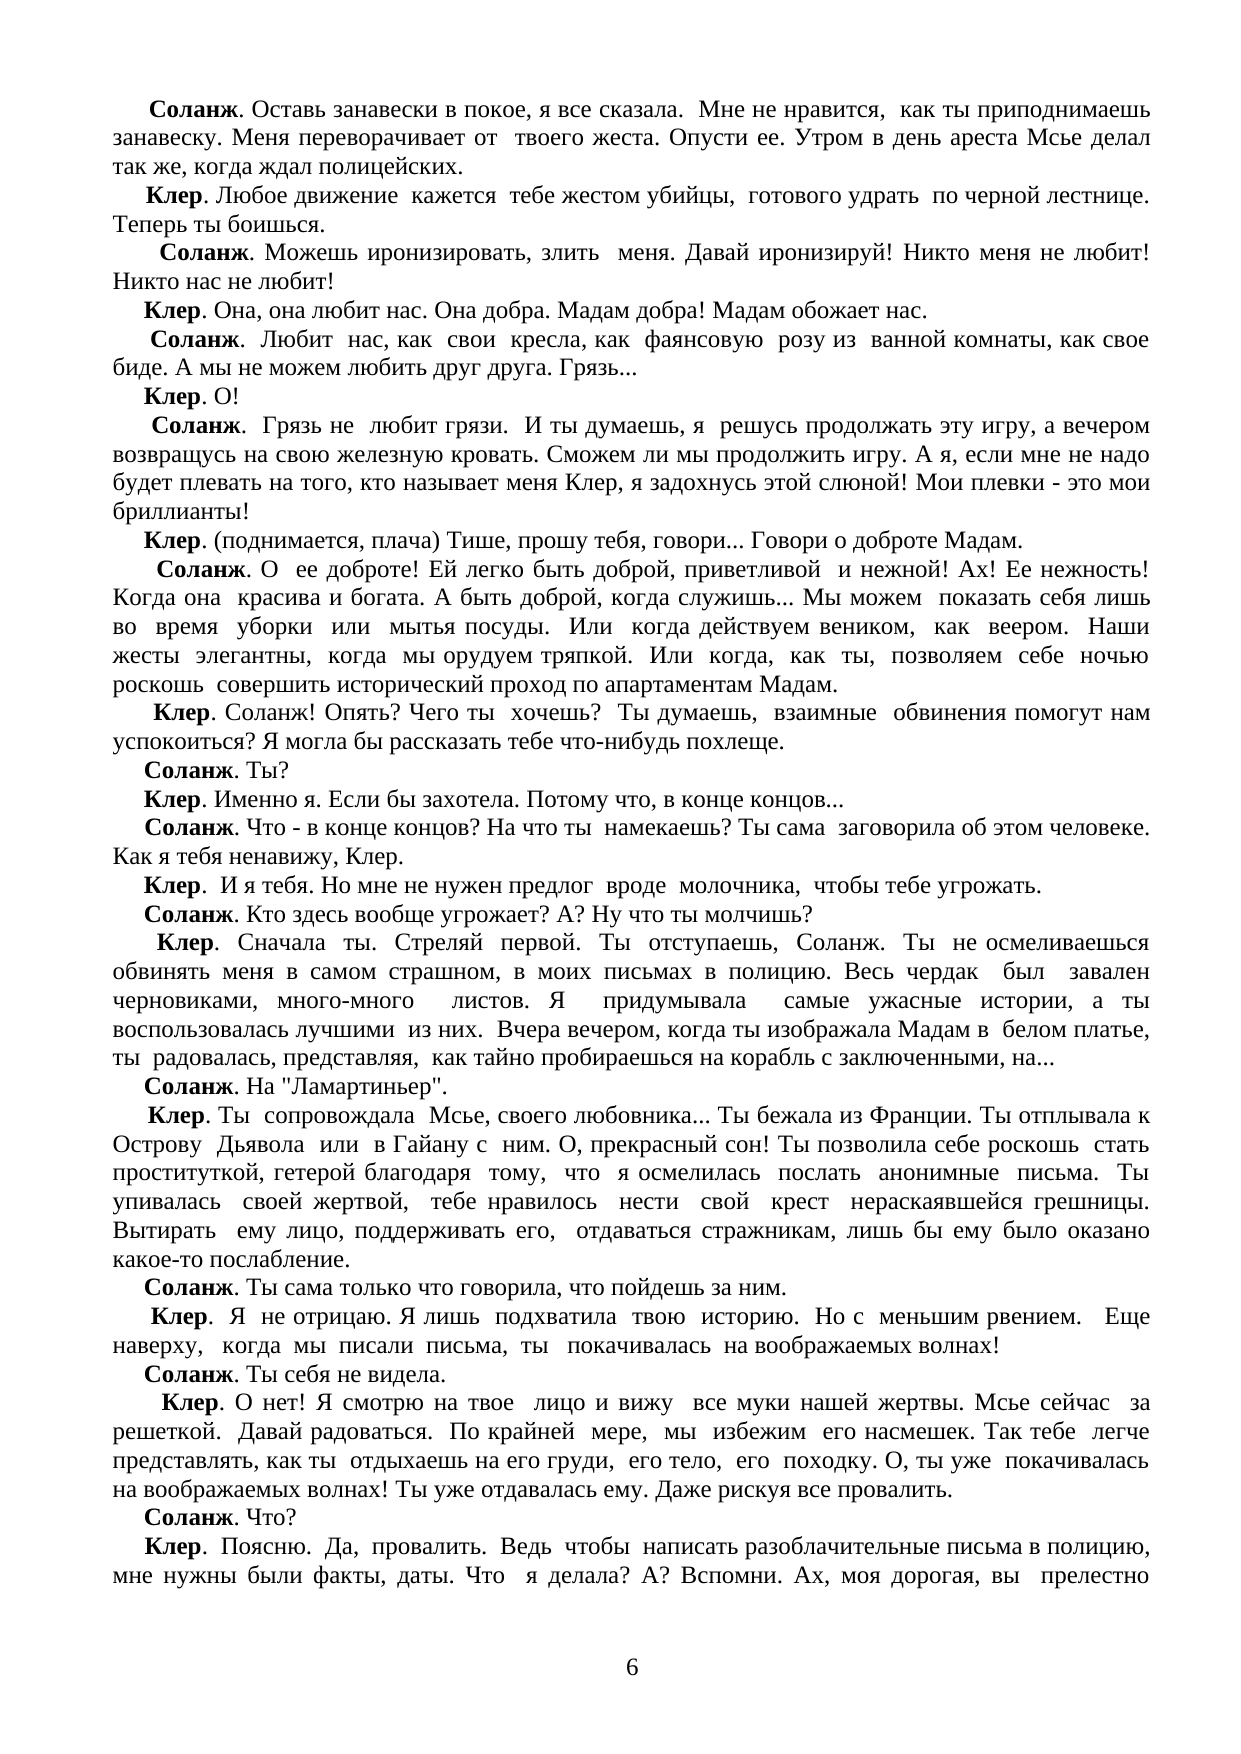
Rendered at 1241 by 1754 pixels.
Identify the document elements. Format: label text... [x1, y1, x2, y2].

text Соланж. Что - в конце концов? На что ты намекаешь? Ты сама заговорила об этом человеке. Как я тебя ненавижу, Клер. [112, 812, 1152, 870]
text Соланж. Что? [112, 1502, 1152, 1531]
text Соланж. Можешь иронизировать, злить меня. Давай иронизируй! Никто меня не любит! Никто нас не любит! [112, 237, 1152, 295]
text Соланж. О ее доброте! Ей легко быть доброй, приветливой и нежной! Ах! Ее нежность! Когда она красива и богата. А быть доброй, когда служишь... Мы можем показать себя лишь во время уборки или мытья посуды. Или когда действуем веником, как веером. Наши жесты элегантны, когда мы орудуем тряпкой. Или когда, как ты, позволяем себе ночью роскошь совершить исторический проход по апартаментам Мадам. [112, 554, 1152, 697]
text Соланж. Оставь занавески в покое, я все сказала. Мне не нравится, как ты приподнимаешь занавеску. Меня переворачивает от твоего жеста. Опусти ее. Утром в день ареста Мсье делал так же, когда ждал полицейских. [112, 94, 1152, 180]
text Соланж. Ты себя не видела. [112, 1359, 1152, 1387]
text Клер. Она, она любит нас. Она добра. Мадам добра! Мадам обожает нас. [112, 295, 1152, 324]
text Соланж. На "Ламартиньер". [112, 1071, 1152, 1100]
text Клер. (поднимается, плача) Тише, прошу тебя, говори... Говори о доброте Мадам. [112, 525, 1152, 554]
text Соланж. Кто здесь вообще угрожает? А? Ну что ты молчишь? [112, 899, 1152, 927]
text Клер. Именно я. Если бы захотела. Потому что, в конце концов... [112, 784, 1152, 812]
text Клер. О нет! Я смотрю на твое лицо и вижу все муки нашей жертвы. Мсье сейчас за решеткой. Давай радоваться. По крайней мере, мы избежим его насмешек. Так тебе легче представлять, как ты отдыхаешь на его груди, его тело, его походку. О, ты уже покачивалась на воображаемых волнах! Ты уже отдавалась ему. Даже рискуя все провалить. [112, 1387, 1152, 1502]
text Клер. Ты сопровождала Мсье, своего любовника... Ты бежала из Франции. Ты отплывала к Острову Дьявола или в Гайану с ним. О, прекрасный сон! Ты позволила себе роскошь стать проституткой, гетерой благодаря тому, что я осмелилась послать анонимные письма. Ты упивалась своей жертвой, тебе нравилось нести свой крест нераскаявшейся грешницы. Вытирать ему лицо, поддерживать его, отдаваться стражникам, лишь бы ему было оказано какое-то послабление. [112, 1100, 1152, 1272]
text Соланж. Ты? [112, 755, 1152, 784]
text Клер. Я не отрицаю. Я лишь подхватила твою историю. Но с меньшим рвением. Еще наверху, когда мы писали письма, ты покачивалась на воображаемых волнах! [112, 1301, 1152, 1359]
text Клер. И я тебя. Но мне не нужен предлог вроде молочника, чтобы тебе угрожать. [112, 870, 1152, 899]
text Клер. Соланж! Опять? Чего ты хочешь? Ты думаешь, взаимные обвинения помогут нам успокоиться? Я могла бы рассказать тебе что-нибудь похлеще. [112, 697, 1152, 755]
text Клер. О! [112, 381, 1152, 410]
text Соланж. Любит нас, как свои кресла, как фаянсовую розу из ванной комнаты, как свое биде. А мы не можем любить друг друга. Грязь... [112, 324, 1152, 381]
text Соланж. Грязь не любит грязи. И ты думаешь, я решусь продолжать эту игру, а вечером возвращусь на свою железную кровать. Сможем ли мы продолжить игру. А я, если мне не надо будет плевать на того, кто называет меня Клер, я задохнусь этой слюной! Мои плевки - это мои бриллианты! [112, 410, 1152, 525]
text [112, 1531, 1152, 1589]
text Клер. Любое движение кажется тебе жестом убийцы, готового удрать по черной лестнице. Теперь ты боишься. [112, 180, 1152, 237]
text Соланж. Ты сама только что говорила, что пойдешь за ним. [112, 1272, 1152, 1301]
text Клер. Сначала ты. Стреляй первой. Ты отступаешь, Соланж. Ты не осмеливаешься обвинять меня в самом страшном, в моих письмах в полицию. Весь чердак был завален черновиками, много-много листов. Я придумывала самые ужасные истории, а ты воспользовалась лучшими из них. Вчера вечером, когда ты изображала Мадам в белом платье, ты радовалась, представляя, как тайно пробираешься на корабль с заключенными, на... [112, 927, 1152, 1071]
